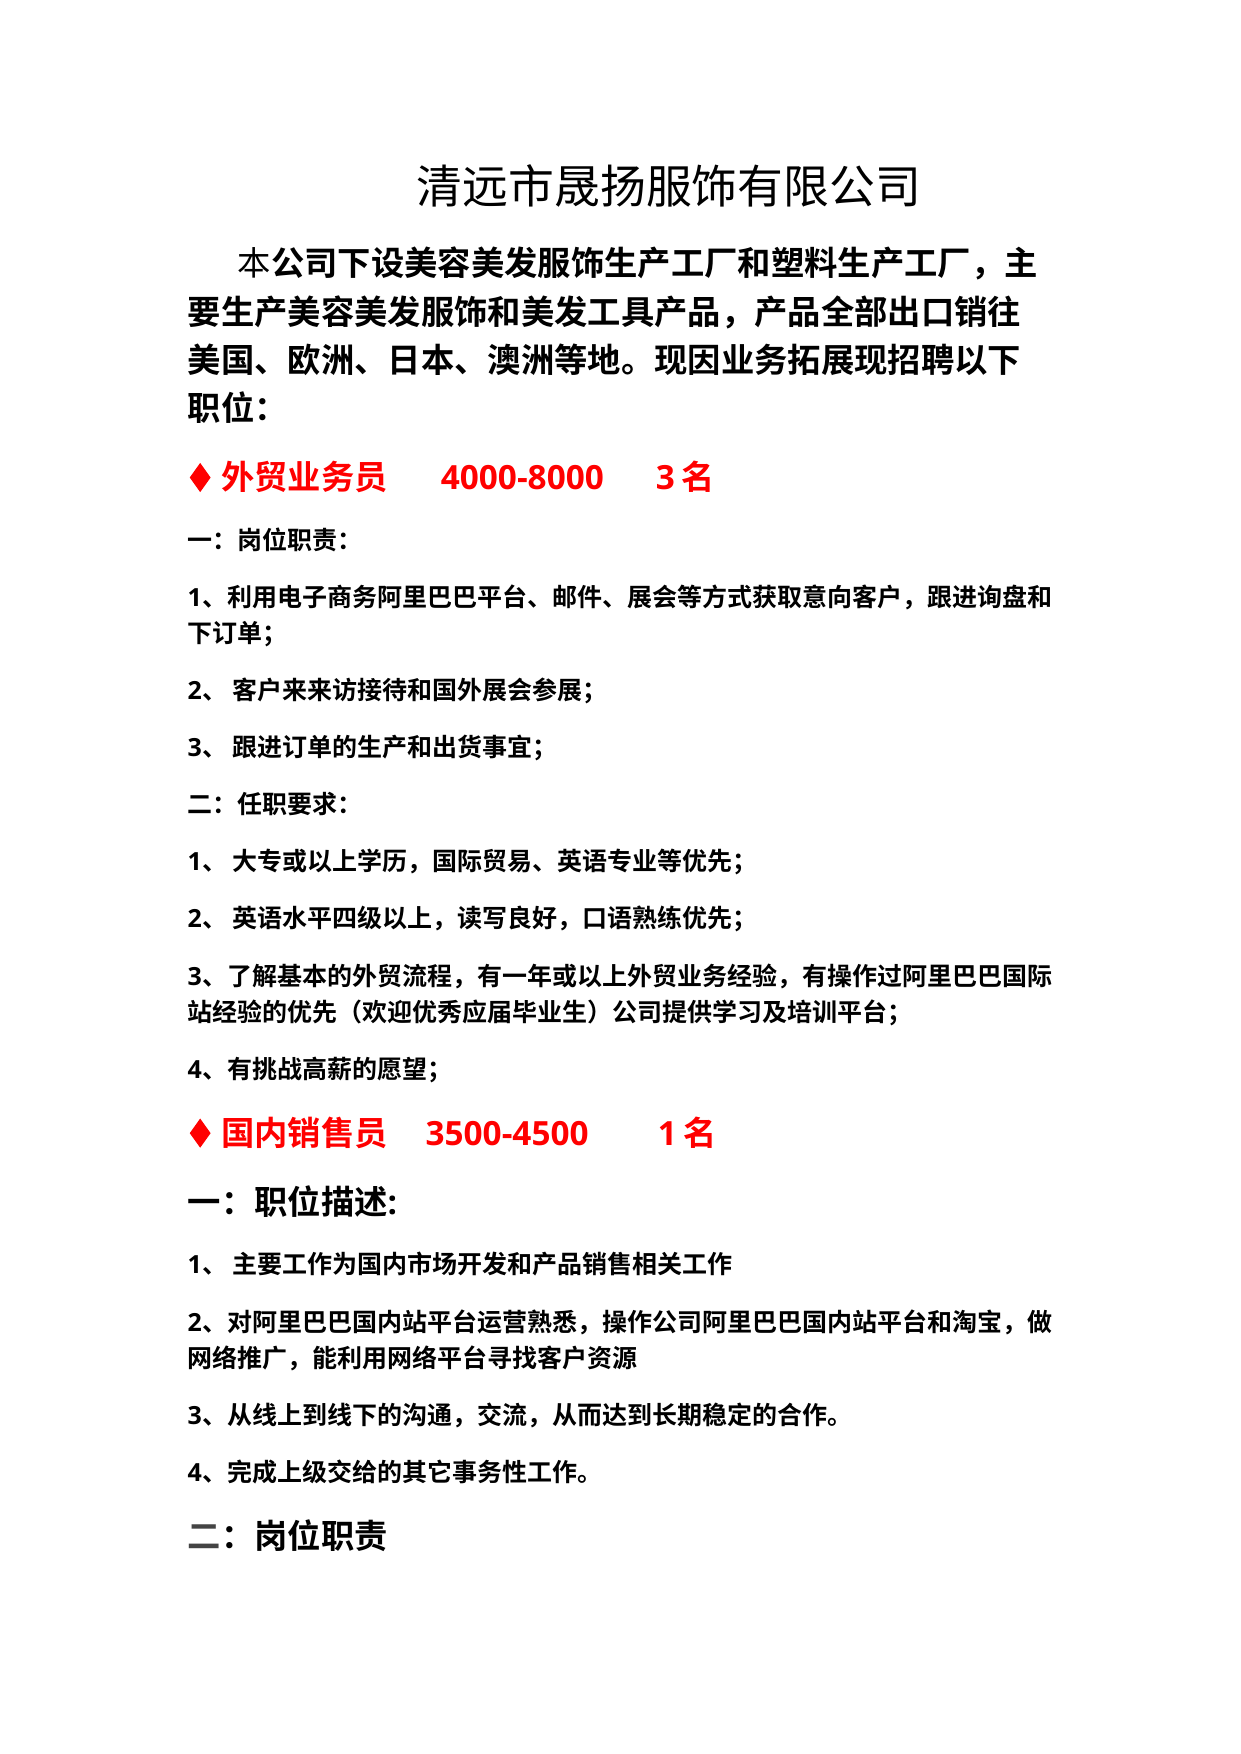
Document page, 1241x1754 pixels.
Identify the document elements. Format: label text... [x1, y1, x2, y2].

text 1、 大专或以上学历，国际贸易、英语专业等优先； [187, 842, 1053, 878]
text 一：职位描述: [187, 1176, 1053, 1224]
text 2、 客户来来访接待和国外展会参展； [187, 671, 1053, 707]
text 1、 主要工作为国内市场开发和产品销售相关工作 [187, 1245, 1053, 1281]
text 1、利用电子商务阿里巴巴平台、邮件、展会等方式获取意向客户，跟进询盘和下订单； [187, 577, 1053, 650]
text 二：任职要求： [187, 785, 1053, 821]
text 4、完成上级交给的其它事务性工作。 [187, 1452, 1053, 1489]
text 一：岗位职责： [187, 520, 1053, 556]
text 清远市晟扬服饰有限公司 [187, 150, 1053, 216]
text 外贸业务员 4000-8000 3名 [187, 451, 1053, 499]
text 2、对阿里巴巴国内站平台运营熟悉，操作公司阿里巴巴国内站平台和淘宝，做网络推广，能利用网络平台寻找客户资源 [187, 1302, 1053, 1374]
text 国内销售员 3500-4500 1名 [187, 1106, 1053, 1155]
text 二：岗位职责 [187, 1509, 1053, 1558]
text 2、 英语水平四级以上，读写良好，口语熟练优先； [187, 899, 1053, 935]
text 3、了解基本的外贸流程，有一年或以上外贸业务经验，有操作过阿里巴巴国际站经验的优先（欢迎优秀应届毕业生）公司提供学习及培训平台； [187, 956, 1053, 1028]
text 3、 跟进订单的生产和出货事宜； [187, 728, 1053, 764]
text 3、从线上到线下的沟通，交流，从而达到长期稳定的合作。 [187, 1395, 1053, 1432]
text 本公司下设美容美发服饰生产工厂和塑料生产工厂，主要生产美容美发服饰和美发工具产品，产品全部出口销往美国、欧洲、日本、澳洲等地。现因业务拓展现招聘以下职位： [187, 237, 1053, 430]
text 4、有挑战高薪的愿望； [187, 1049, 1053, 1086]
